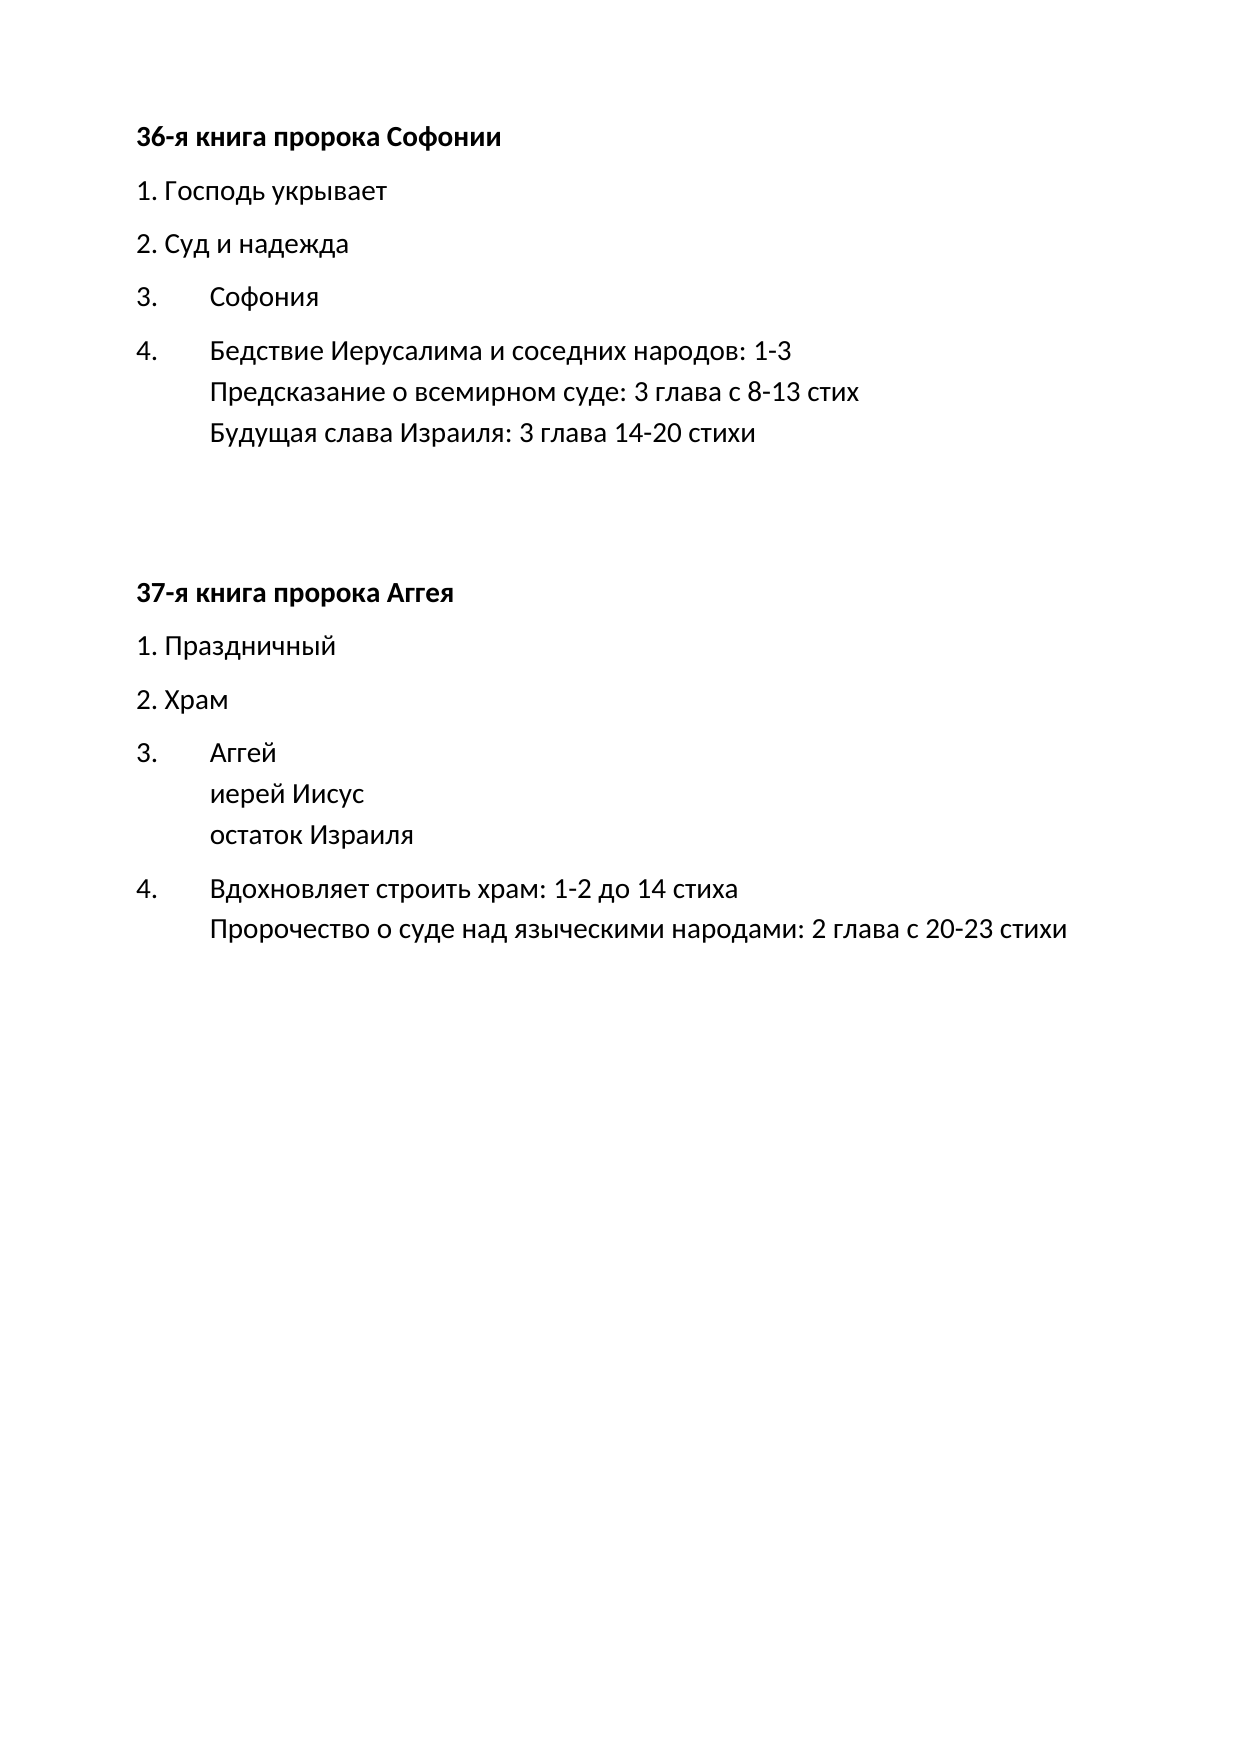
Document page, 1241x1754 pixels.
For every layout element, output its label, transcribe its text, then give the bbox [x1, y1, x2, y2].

text 2. Храм [136, 681, 1152, 717]
text 1. Праздничный [136, 627, 1152, 663]
text Будущая слава Израиля: 3 глава 14-20 стихи [136, 414, 1152, 449]
text 3. Аггей [136, 734, 1152, 770]
text 3. Софония [136, 278, 1152, 314]
text 4. Вдохновляет строить храм: 1-2 до 14 стиха [136, 870, 1152, 905]
text 2. Суд и надежда [136, 225, 1152, 261]
text 36-я книга пророка Софонии [136, 118, 1152, 154]
text 1. Господь укрывает [136, 172, 1152, 207]
text 4. Бедствие Иерусалима и соседних народов: 1-3 [136, 332, 1152, 367]
text Предсказание о всемирном суде: 3 глава с 8-13 стих [136, 373, 1152, 408]
text остаток Израиля [136, 816, 1152, 852]
text Пророчество о суде над языческими народами: 2 глава с 20-23 стихи [136, 911, 1152, 946]
text 37-я книга пророка Аггея [136, 574, 1152, 610]
text иерей Иисус [136, 775, 1152, 811]
